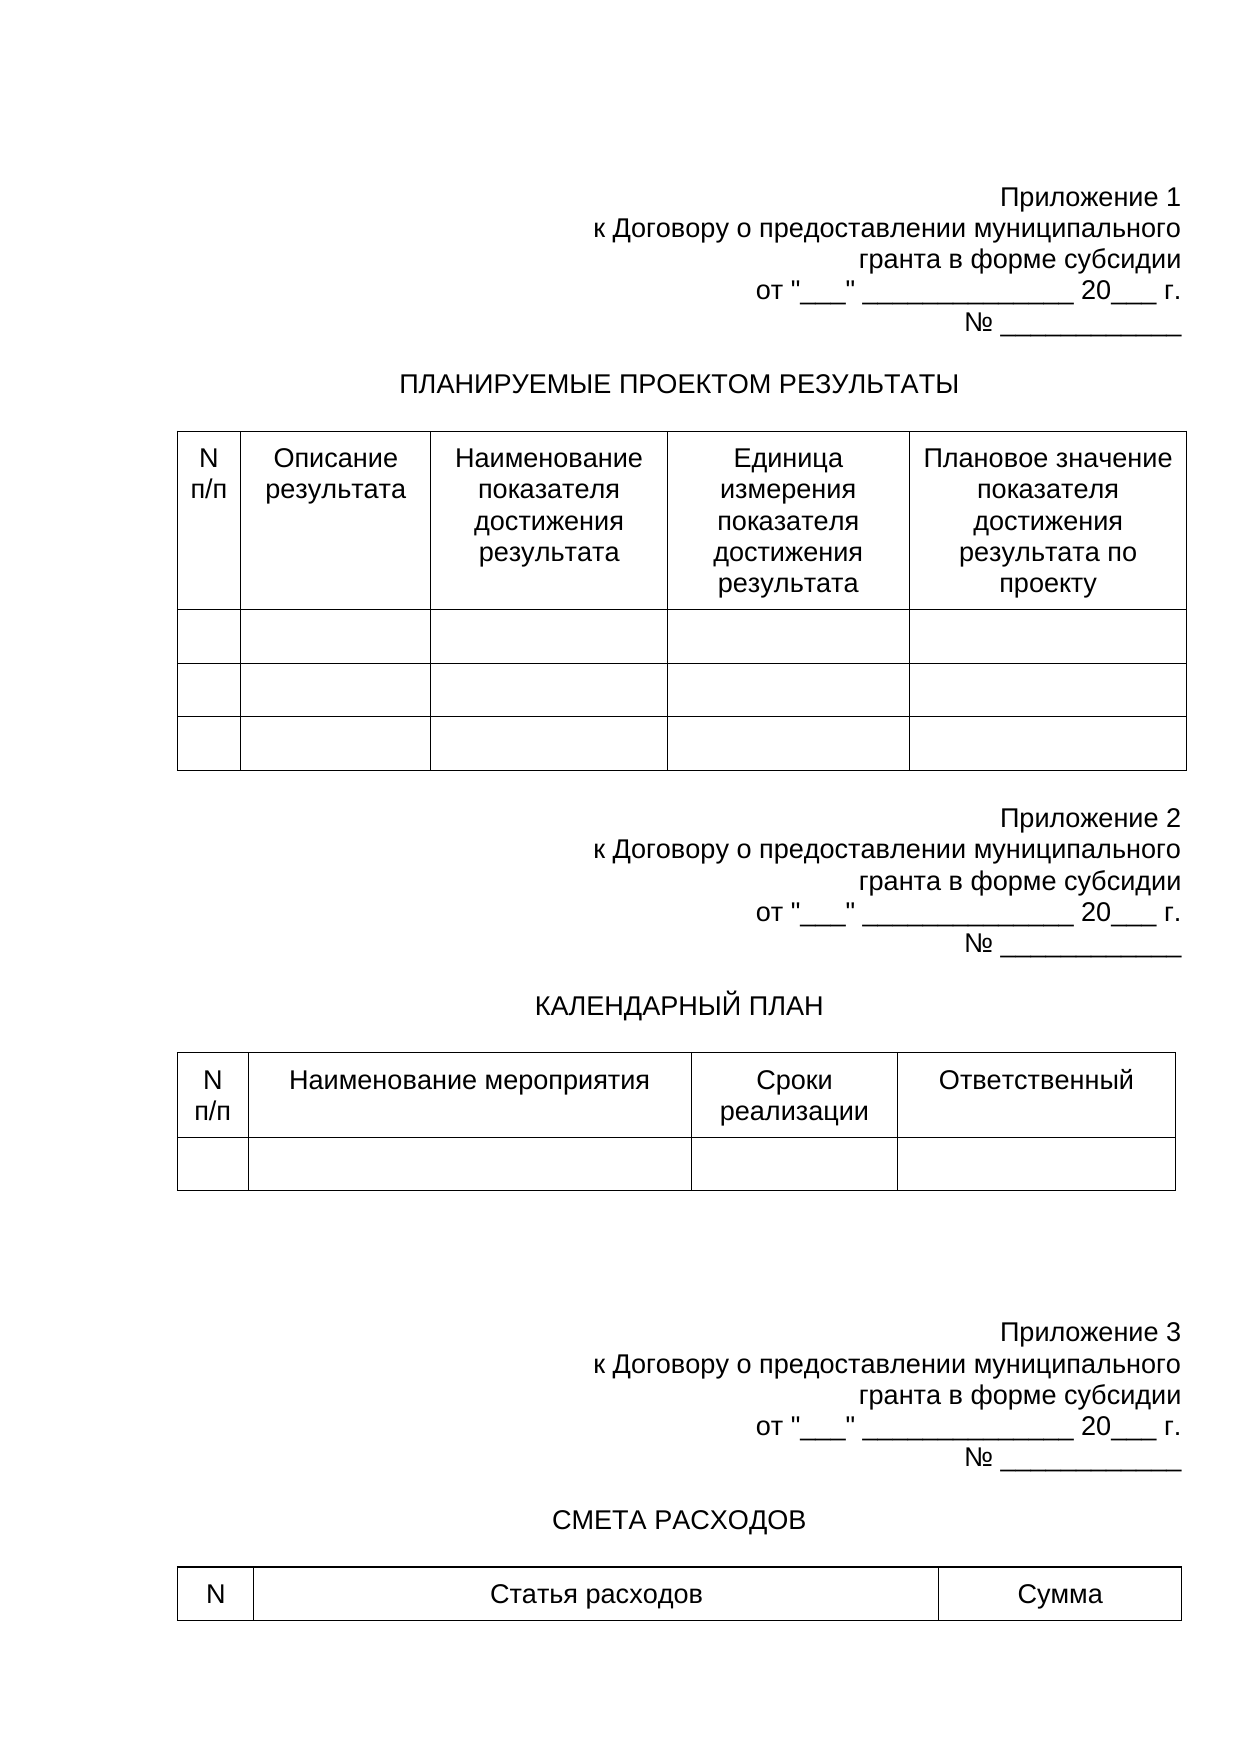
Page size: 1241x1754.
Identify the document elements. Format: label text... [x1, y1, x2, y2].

table_header Ответственный [898, 1053, 1175, 1137]
text Приложение 1 [177, 181, 1181, 212]
table_cell [910, 610, 1186, 663]
table_cell [178, 717, 240, 770]
table_cell [178, 1138, 248, 1190]
table_cell [249, 1138, 691, 1190]
table_header N п/п [178, 432, 240, 609]
table_cell [898, 1138, 1175, 1190]
table_header Описание результата [241, 432, 430, 609]
text Приложение 2 [177, 802, 1181, 833]
text № ____________ [177, 927, 1181, 958]
table_cell [431, 664, 667, 716]
table_header Сроки реализации [692, 1053, 897, 1137]
table_cell [668, 717, 909, 770]
table_cell [431, 610, 667, 663]
text СМЕТА РАСХОДОВ [177, 1504, 1181, 1535]
table_header Наименование показателя достижения результата [431, 432, 667, 609]
table_cell [692, 1138, 897, 1190]
table_header Плановое значение показателя достижения результата по проекту [910, 432, 1186, 609]
table_cell [178, 610, 240, 663]
text ПЛАНИРУЕМЫЕ ПРОЕКТОМ РЕЗУЛЬТАТЫ [177, 368, 1181, 399]
text от "___" ______________ 20___ г. [177, 1410, 1181, 1441]
table_cell [241, 717, 430, 770]
table_cell [431, 717, 667, 770]
text гранта в форме субсидии [177, 1379, 1181, 1410]
table_header N п/п [178, 1568, 253, 1620]
table_cell [668, 664, 909, 716]
text к Договору о предоставлении муниципального [177, 212, 1181, 243]
text гранта в форме субсидии [177, 864, 1181, 896]
text КАЛЕНДАРНЫЙ ПЛАН [177, 989, 1181, 1021]
table_header Единица измерения показателя достижения результата [668, 432, 909, 609]
table_cell [910, 717, 1186, 770]
table_cell [178, 664, 240, 716]
text от "___" ______________ 20___ г. [177, 274, 1181, 306]
table_cell [241, 610, 430, 663]
table_header Статья расходов [254, 1568, 938, 1620]
text № ____________ [177, 1441, 1181, 1473]
text Приложение 3 [177, 1316, 1181, 1348]
text гранта в форме субсидии [177, 243, 1181, 274]
table_header Сумма [939, 1568, 1181, 1620]
text к Договору о предоставлении муниципального [177, 833, 1181, 864]
table_cell [241, 664, 430, 716]
table_header Наименование мероприятия [249, 1053, 691, 1137]
text № ____________ [177, 306, 1181, 337]
text к Договору о предоставлении муниципального [177, 1348, 1181, 1379]
table_cell [910, 664, 1186, 716]
text от "___" ______________ 20___ г. [177, 896, 1181, 927]
table_header N п/п [178, 1053, 248, 1137]
table_cell [668, 610, 909, 663]
